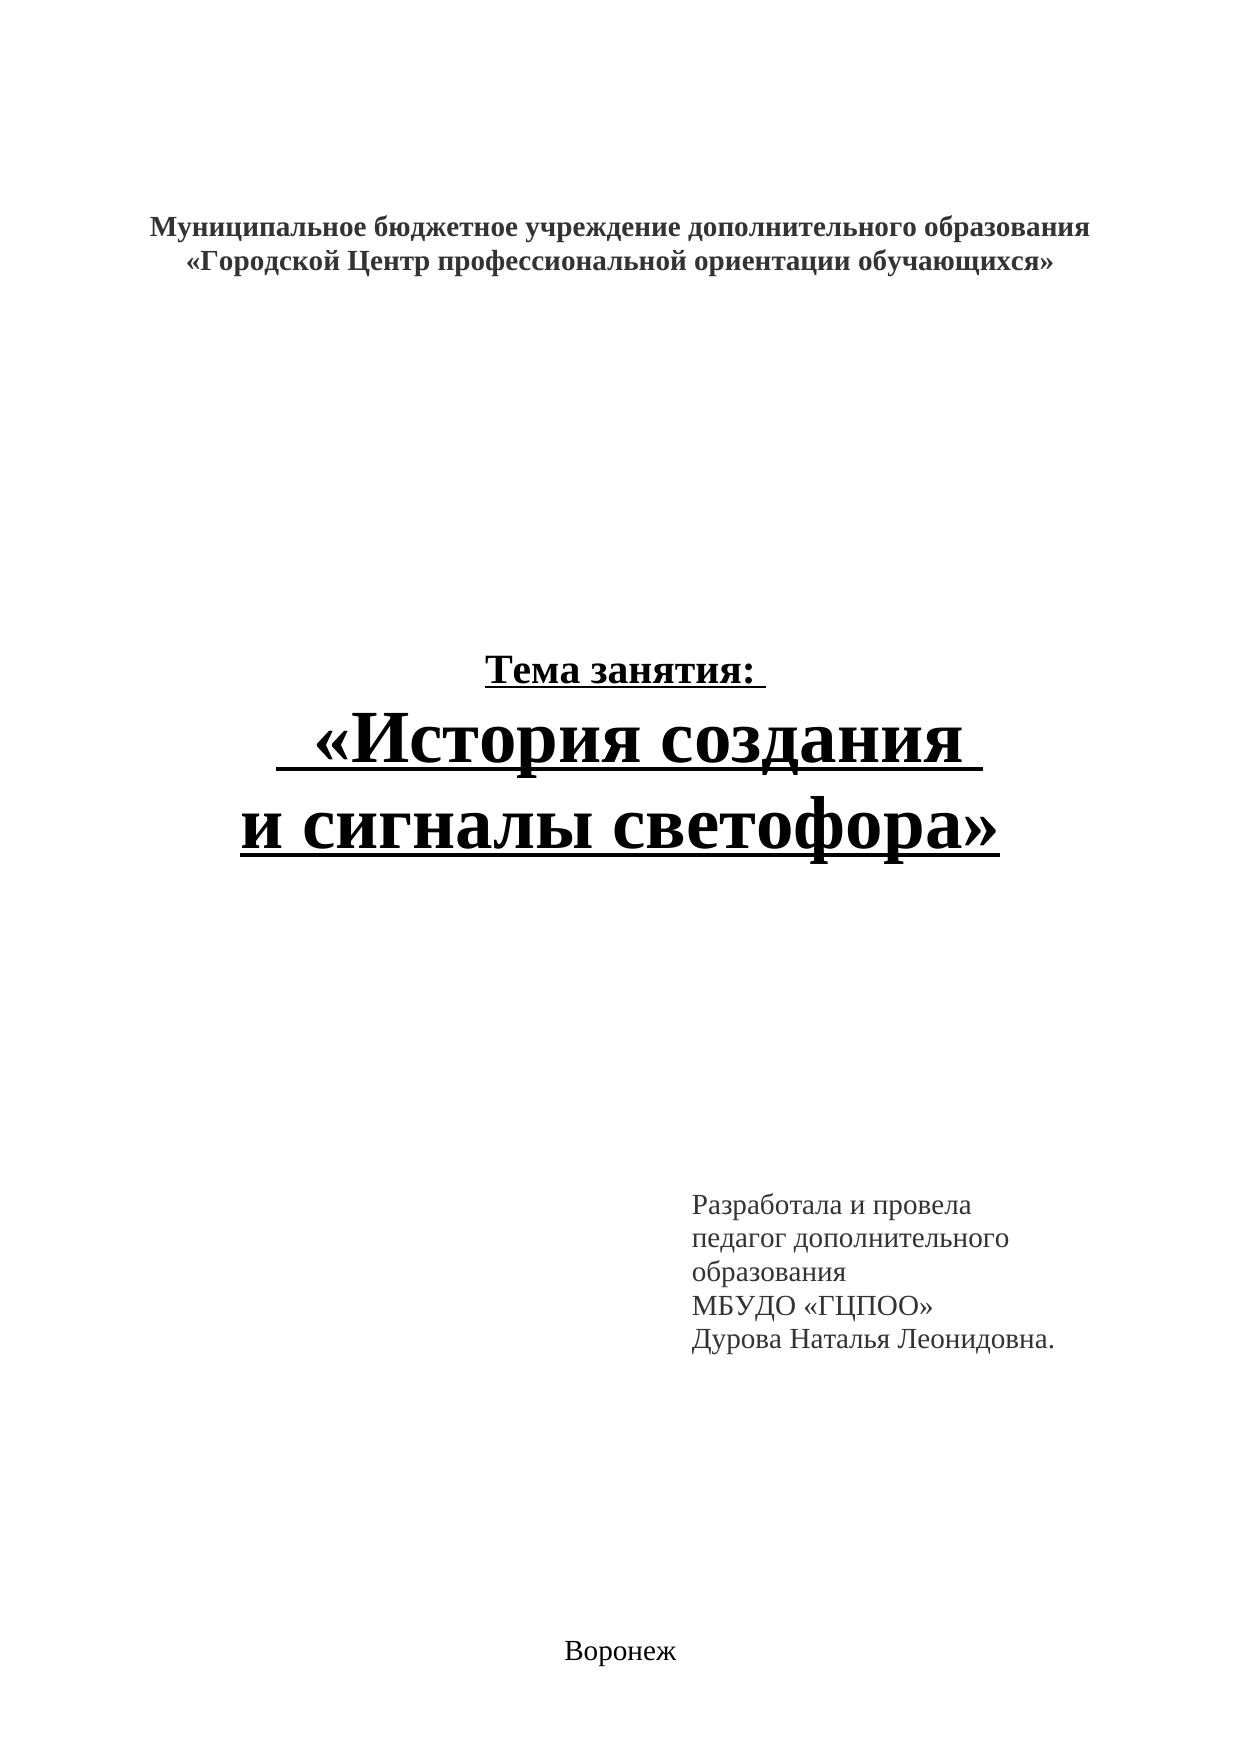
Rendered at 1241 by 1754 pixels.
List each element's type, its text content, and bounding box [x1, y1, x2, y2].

table_header Разработала и провела педагог дополнительного образования МБУДО «ГЦПОО» Дурова Наталья Леонидовна. [680, 1187, 1156, 1355]
text Тема занятия: [75, 644, 1165, 692]
text Воронеж [75, 1633, 1165, 1666]
text Муниципальное бюджетное учреждение дополнительного образования [75, 209, 1165, 243]
text «История создания [75, 692, 1165, 778]
text «Городской Центр профессиональной ориентации обучающихся» [75, 243, 1165, 276]
text и сигналы светофора» [75, 778, 1165, 865]
